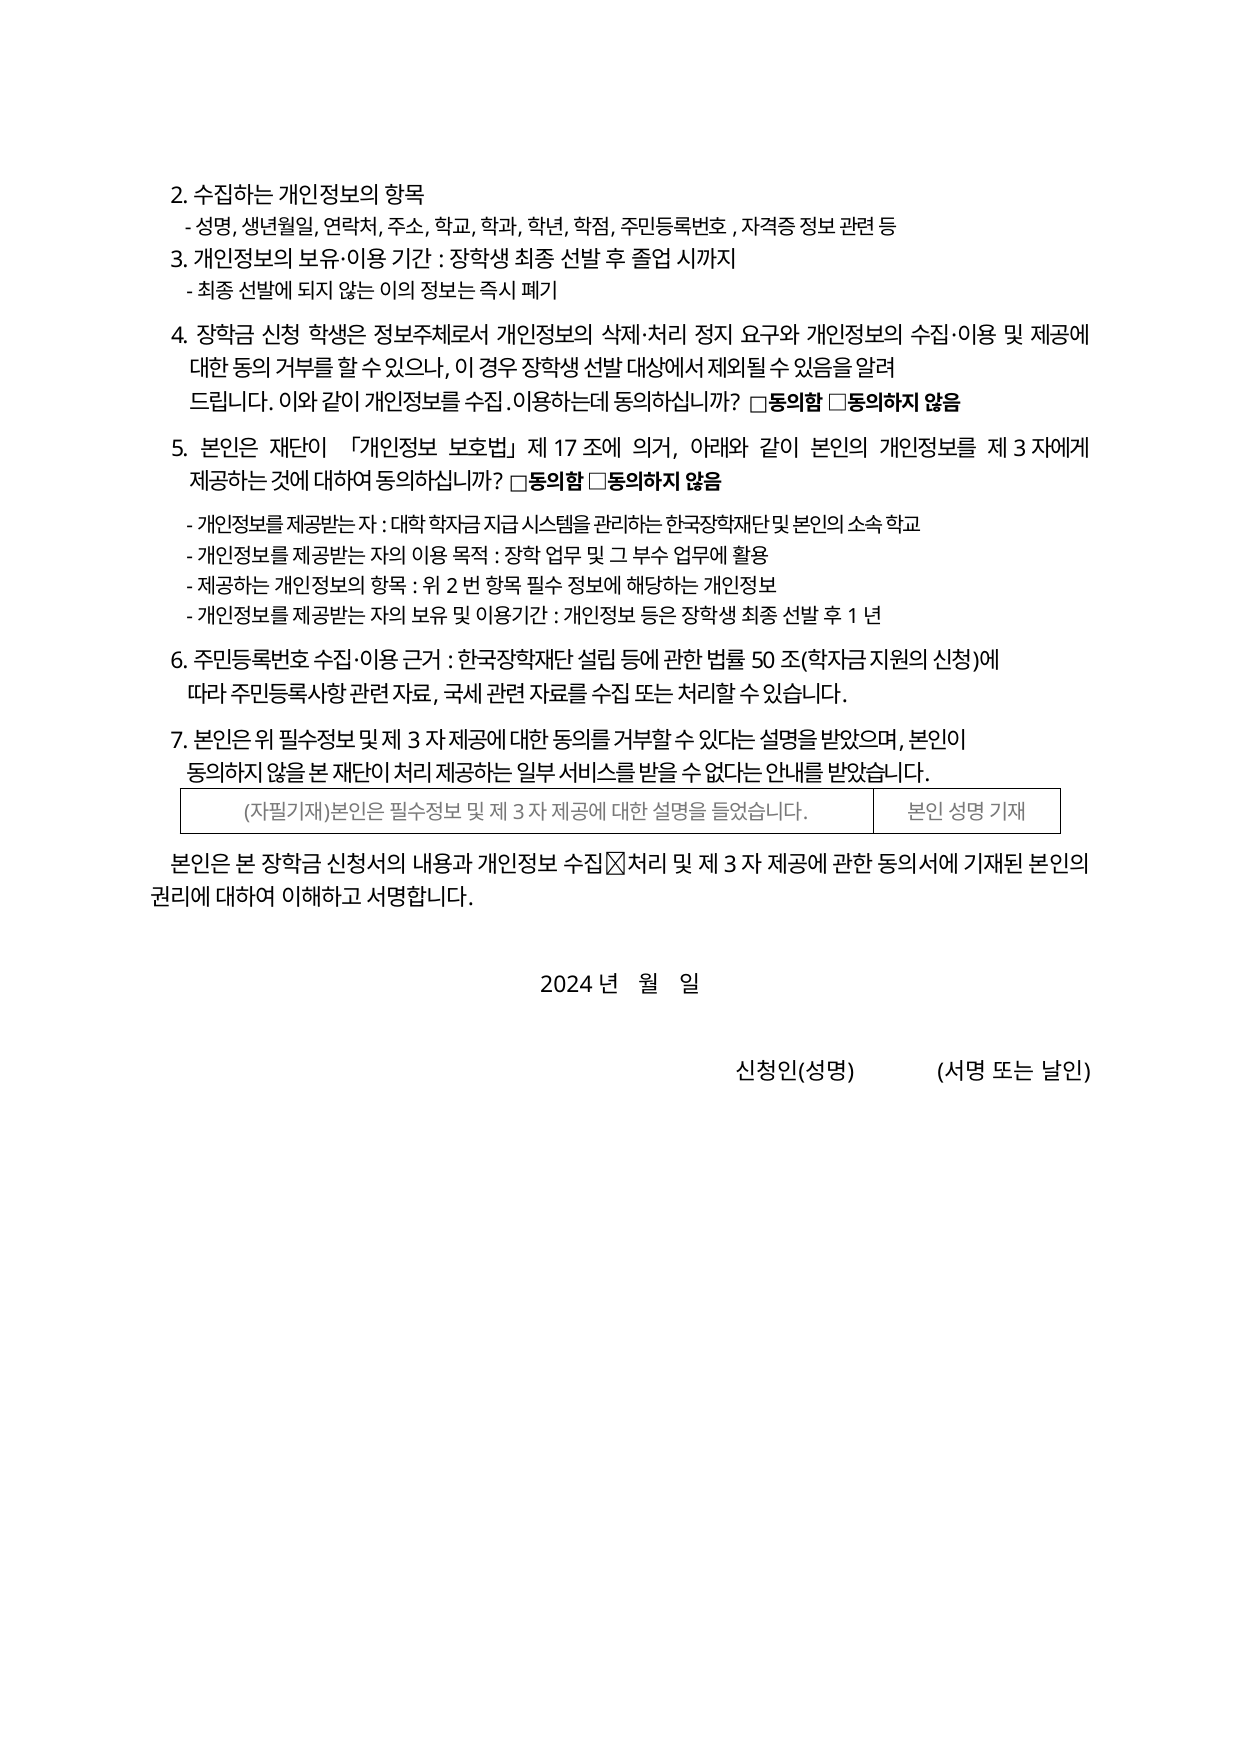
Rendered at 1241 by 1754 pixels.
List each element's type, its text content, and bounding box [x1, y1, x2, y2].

text 6. 주민등록번호 수집·이용 근거 : 한국장학재단 설립 등에 관한 법률 50조(학자금 지원의 신청)에 [150, 642, 1090, 676]
text - 제공하는 개인정보의 항목 : 위 2번 항목 필수 정보에 해당하는 개인정보 [150, 569, 1090, 599]
table_header 본인 성명 기재 [874, 789, 1060, 833]
text 5. 본인은 재단이 「개인정보 보호법」제17조에 의거, 아래와 같이 본인의 개인정보를 제3자에게 제공하는 것에 대하여 동의하십니까? □동의함 □동의하지 않음 [171, 429, 1090, 496]
text 4. 장학금 신청 학생은 정보주체로서 개인정보의 삭제·처리 정지 요구와 개인정보의 수집·이용 및 제공에 대한 동의 거부를 할 수 있으나, 이 경우 장학생 선발 대상에서 제외될 수 있음을 알려 [171, 317, 1090, 384]
text 따라 주민등록사항 관련 자료, 국세 관련 자료를 수집 또는 처리할 수 있습니다. [150, 676, 1090, 709]
text - 개인정보를 제공받는 자 : 대학 학자금 지급 시스템을 관리하는 한국장학재단 및 본인의 소속 학교 [150, 509, 1090, 539]
text - 개인정보를 제공받는 자의 보유 및 이용기간 : 개인정보 등은 장학생 최종 선발 후 1년 [150, 599, 1090, 630]
text - 개인정보를 제공받는 자의 이용 목적 : 장학 업무 및 그 부수 업무에 활용 [150, 539, 1090, 569]
text 드립니다. 이와 같이 개인정보를 수집․이용하는데 동의하십니까? □동의함 □동의하지 않음 [171, 384, 1090, 417]
text 2. 수집하는 개인정보의 항목 [150, 177, 1090, 211]
table_header (자필기재)본인은 필수정보 및 제3자 제공에 대한 설명을 들었습니다. [181, 789, 873, 833]
text 동의하지 않을 본 재단이 처리 제공하는 일부 서비스를 받을 수 없다는 안내를 받았습니다. [150, 755, 1090, 788]
text 7. 본인은 위 필수정보 및 제3자 제공에 대한 동의를 거부할 수 있다는 설명을 받았으며, 본인이 [150, 722, 1090, 755]
text - 성명, 생년월일, 연락처, 주소, 학교, 학과, 학년, 학점, 주민등록번호 , 자격증 정보 관련 등 [150, 211, 1090, 241]
text 신청인(성명) (서명 또는 날인) [150, 1052, 1090, 1086]
text 2024 년 월 일 [150, 966, 1090, 999]
text 본인은 본 장학금 신청서의 내용과 개인정보 수집처리 및 제3자 제공에 관한 동의서에 기재된 본인의 권리에 대하여 이해하고 서명합니다. [150, 846, 1090, 912]
text - 최종 선발에 되지 않는 이의 정보는 즉시 폐기 [150, 274, 1090, 304]
text 3. 개인정보의 보유·이용 기간 : 장학생 최종 선발 후 졸업 시까지 [150, 241, 1090, 274]
